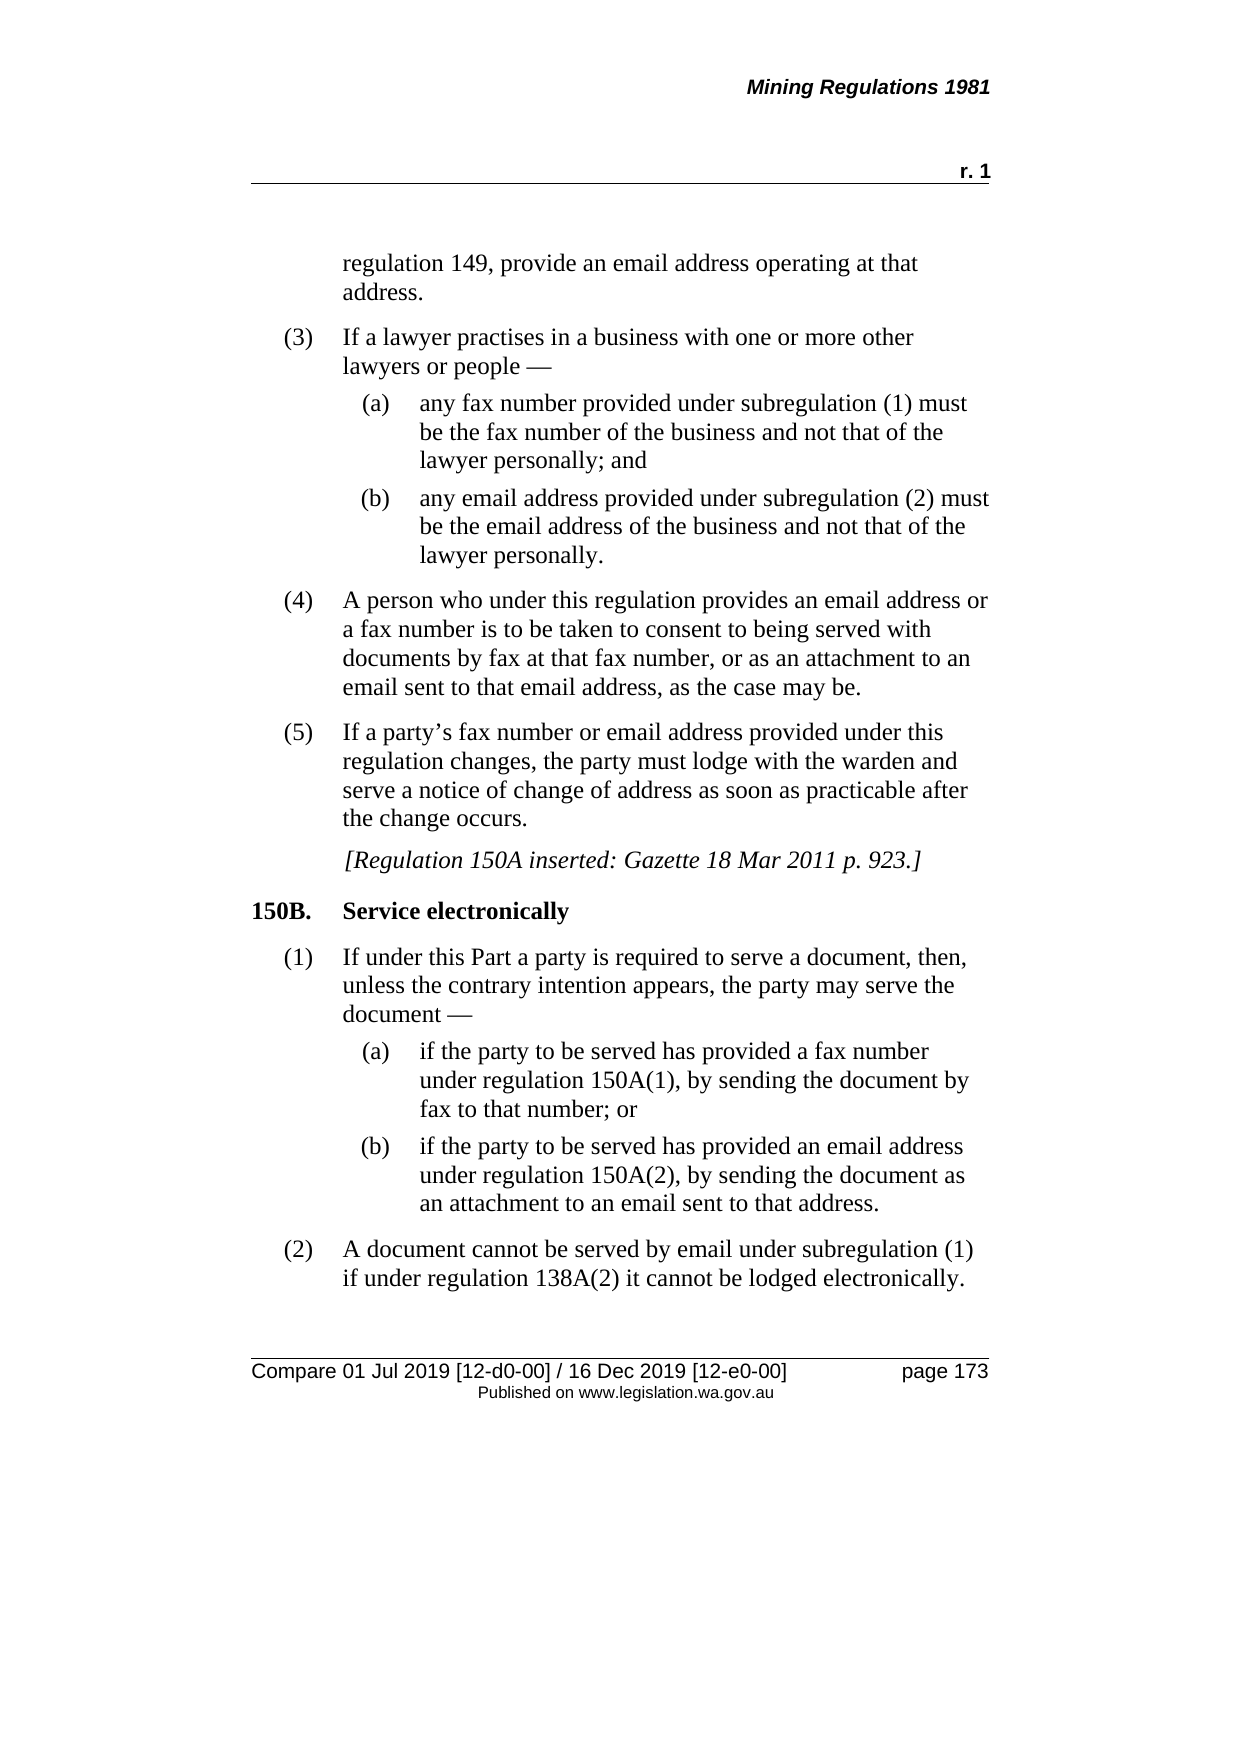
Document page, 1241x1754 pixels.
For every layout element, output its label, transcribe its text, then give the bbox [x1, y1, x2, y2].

text (b) if the party to be served has provided an email address under regulation 150A(2), by sending the document as an attachment to an email sent to that address. [251, 1131, 989, 1217]
text (1) If under this Part a party is required to serve a document, then, unless the contrary intention appears, the party may serve the document — [251, 942, 989, 1028]
text [Regulation 150A inserted: Gazette 18 Mar 2011 p. 923.] [251, 845, 989, 873]
text (3) If a lawyer practises in a business with one or more other lawyers or people — [251, 322, 989, 380]
text (5) If a party’s fax number or email address provided under this regulation changes, the party must lodge with the warden and serve a notice of change of address as soon as practicable after the change occurs. [251, 717, 989, 832]
text (a) if the party to be served has provided a fax number under regulation 150A(1), by sending the document by fax to that number; or [251, 1036, 989, 1123]
subtitle 150B. Service electronically [251, 896, 989, 925]
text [251, 248, 989, 306]
text (b) any email address provided under subregulation (2) must be the email address of the business and not that of the lawyer personally. [251, 483, 989, 569]
text (2) A document cannot be served by email under subregulation (1) if under regulation 138A(2) it cannot be lodged electronically. [251, 1234, 989, 1291]
text (4) A person who under this regulation provides an email address or a fax number is to be taken to consent to being served with documents by fax at that fax number, or as an attachment to an email sent to that email address, as the case may be. [251, 586, 989, 701]
text (a) any fax number provided under subregulation (1) must be the fax number of the business and not that of the lawyer personally; and [251, 388, 989, 474]
